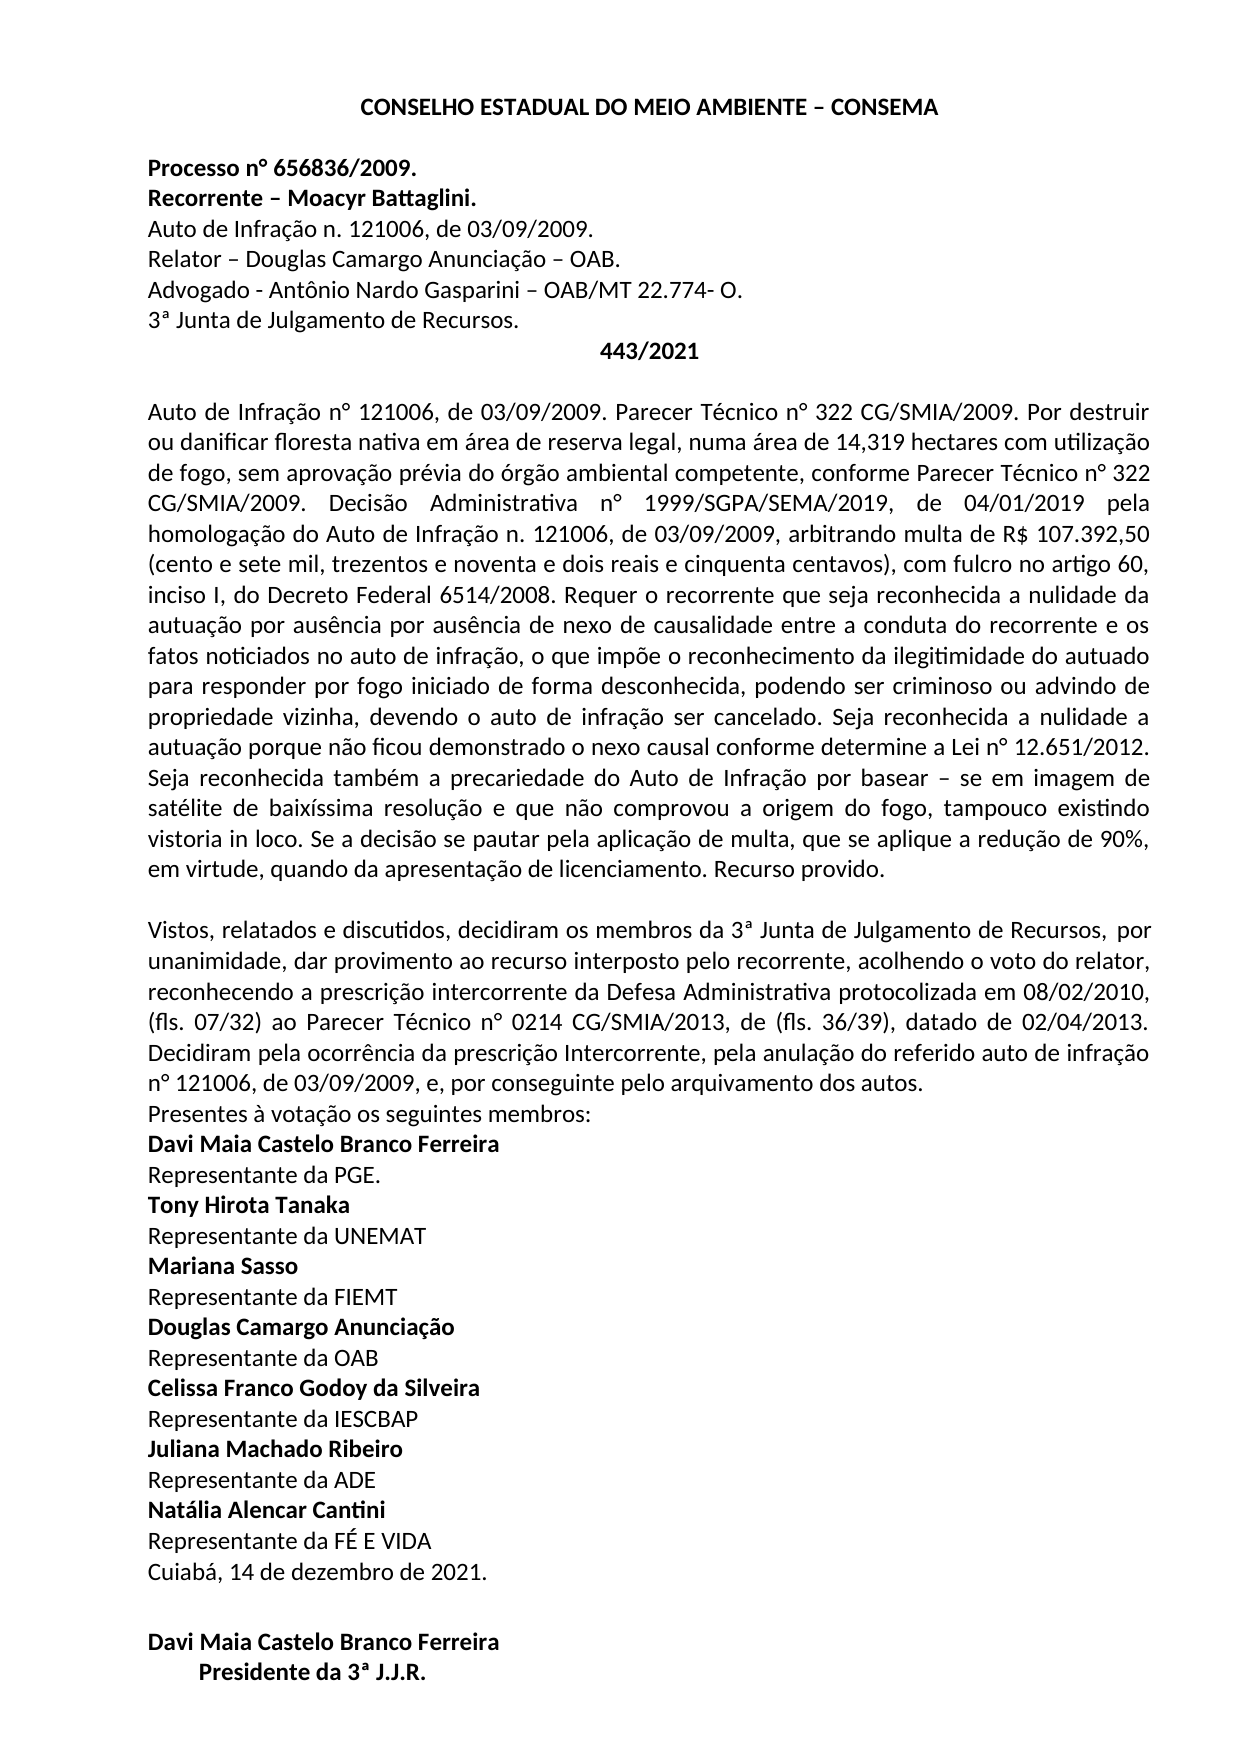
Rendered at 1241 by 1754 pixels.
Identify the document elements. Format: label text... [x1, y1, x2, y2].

text 443/2021 [148, 335, 1152, 365]
text Celissa Franco Godoy da Silveira [148, 1372, 1152, 1403]
text Douglas Camargo Anunciação [148, 1311, 1152, 1342]
text Auto de Infração n° 121006, de 03/09/2009. Parecer Técnico n° 322 CG/SMIA/2009. Por destruir ou danificar floresta nativa em área de reserva legal, numa área de 14,319 hectares com utilização de fogo, sem aprovação prévia do órgão ambiental competente, conforme Parecer Técnico n° 322 CG/SMIA/2009. Decisão Administrativa n° 1999/SGPA/SEMA/2019, de 04/01/2019 pela homologação do Auto de Infração n. 121006, de 03/09/2009, arbitrando multa de R$ 107.392,50 (cento e sete mil, trezentos e noventa e dois reais e cinquenta centavos), com fulcro no artigo 60, inciso I, do Decreto Federal 6514/2008. Requer o recorrente que seja reconhecida a nulidade da autuação por ausência por ausência de nexo de causalidade entre a conduta do recorrente e os fatos noticiados no auto de infração, o que impõe o reconhecimento da ilegitimidade do autuado para responder por fogo iniciado de forma desconhecida, podendo ser criminoso ou advindo de propriedade vizinha, devendo o auto de infração ser cancelado. Seja reconhecida a nulidade a autuação porque não ficou demonstrado o nexo causal conforme determine a Lei n° 12.651/2012. Seja reconhecida também a precariedade do Auto de Infração por basear – se em imagem de satélite de baixíssima resolução e que não comprovou a origem do fogo, tampouco existindo vistoria in loco. Se a decisão se pautar pela aplicação de multa, que se aplique a redução de 90%, em virtude, quando da apresentação de licenciamento. Recurso provido. [148, 396, 1152, 884]
text Presentes à votação os seguintes membros: [148, 1098, 1152, 1128]
text Mariana Sasso [148, 1250, 1152, 1281]
text Representante da FIEMT [148, 1281, 1152, 1311]
text Representante da IESCBAP [148, 1403, 1152, 1433]
text Representante da UNEMAT [148, 1220, 1152, 1250]
text Representante da OAB [148, 1342, 1152, 1372]
text Recorrente – Moacyr Battaglini. [148, 182, 1152, 213]
text Auto de Infração n. 121006, de 03/09/2009. [148, 213, 1152, 243]
text Davi Maia Castelo Branco Ferreira [148, 1626, 1152, 1656]
text Processo n° 656836/2009. [148, 152, 1152, 182]
text Presidente da 3ª J.J.R. [148, 1656, 1152, 1687]
text Representante da PGE. [148, 1159, 1152, 1189]
text Natália Alencar Cantini [148, 1494, 1152, 1525]
text Tony Hirota Tanaka [148, 1189, 1152, 1220]
text Cuiabá, 14 de dezembro de 2021. [148, 1556, 1152, 1586]
text CONSELHO ESTADUAL DO MEIO AMBIENTE – CONSEMA [148, 91, 1152, 121]
text 3ª Junta de Julgamento de Recursos. [148, 304, 1152, 335]
text Advogado - Antônio Nardo Gasparini – OAB/MT 22.774- O. [148, 274, 1152, 304]
text Juliana Machado Ribeiro [148, 1433, 1152, 1464]
text Relator – Douglas Camargo Anunciação – OAB. [148, 243, 1152, 274]
text Representante da FÉ E VIDA [148, 1525, 1152, 1556]
text Davi Maia Castelo Branco Ferreira [148, 1128, 1152, 1159]
text Representante da ADE [148, 1464, 1152, 1494]
text Vistos, relatados e discutidos, decidiram os membros da 3ª Junta de Julgamento de Recursos, por unanimidade, dar provimento ao recurso interposto pelo recorrente, acolhendo o voto do relator, reconhecendo a prescrição intercorrente da Defesa Administrativa protocolizada em 08/02/2010, (fls. 07/32) ao Parecer Técnico n° 0214 CG/SMIA/2013, de (fls. 36/39), datado de 02/04/2013. Decidiram pela ocorrência da prescrição Intercorrente, pela anulação do referido auto de infração n° 121006, de 03/09/2009, e, por conseguinte pelo arquivamento dos autos. [148, 915, 1152, 1098]
